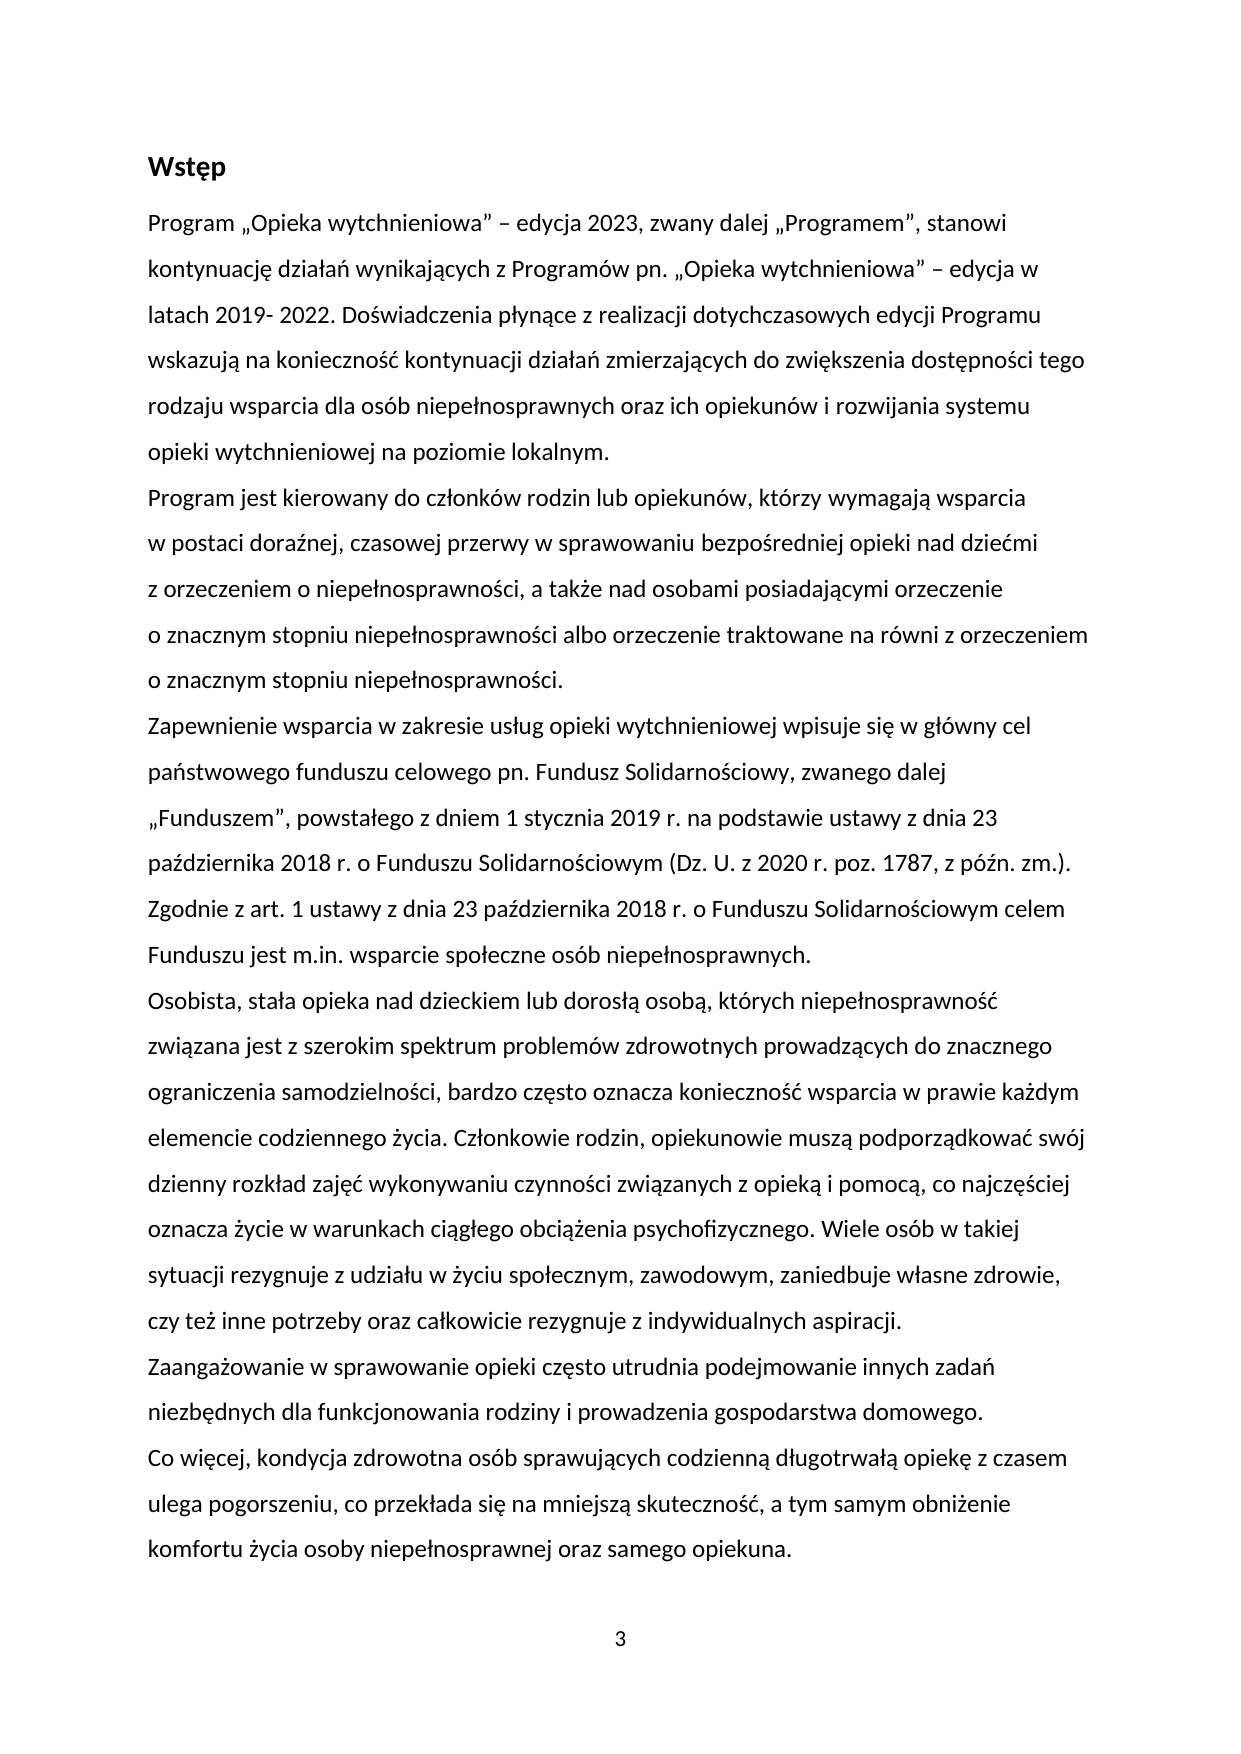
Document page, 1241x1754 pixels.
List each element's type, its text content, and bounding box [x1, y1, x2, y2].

text Program jest kierowany do członków rodzin lub opiekunów, którzy wymagają wsparcia w postaci doraźnej, czasowej przerwy w sprawowaniu bezpośredniej opieki nad dziećmi z orzeczeniem o niepełnosprawności, a także nad osobami posiadającymi orzeczenie o znacznym stopniu niepełnosprawności albo orzeczenie traktowane na równi z orzeczeniem o znacznym stopniu niepełnosprawności. [148, 482, 1092, 695]
text Program „Opieka wytchnieniowa” – edycja 2023, zwany dalej „Programem”, stanowi kontynuację działań wynikających z Programów pn. „Opieka wytchnieniowa” – edycja w latach 2019- 2022. Doświadczenia płynące z realizacji dotychczasowych edycji Programu wskazują na konieczność kontynuacji działań zmierzających do zwiększenia dostępności tego rodzaju wsparcia dla osób niepełnosprawnych oraz ich opiekunów i rozwijania systemu opieki wytchnieniowej na poziomie lokalnym. [148, 207, 1092, 467]
text Zaangażowanie w sprawowanie opieki często utrudnia podejmowanie innych zadań niezbędnych dla funkcjonowania rodziny i prowadzenia gospodarstwa domowego. Co więcej, kondycja zdrowotna osób sprawujących codzienną długotrwałą opiekę z czasem ulega pogorszeniu, co przekłada się na mniejszą skuteczność, a tym samym obniżenie komfortu życia osoby niepełnosprawnej oraz samego opiekuna. [148, 1351, 1092, 1564]
subtitle Wstęp [148, 148, 1092, 183]
text Osobista, stała opieka nad dzieckiem lub dorosłą osobą, których niepełnosprawność związana jest z szerokim spektrum problemów zdrowotnych prowadzących do znacznego ograniczenia samodzielności, bardzo często oznacza konieczność wsparcia w prawie każdym elemencie codziennego życia. Członkowie rodzin, opiekunowie muszą podporządkować swój dzienny rozkład zajęć wykonywaniu czynności związanych z opieką i pomocą, co najczęściej oznacza życie w warunkach ciągłego obciążenia psychofizycznego. Wiele osób w takiej sytuacji rezygnuje z udziału w życiu społecznym, zawodowym, zaniedbuje własne zdrowie, czy też inne potrzeby oraz całkowicie rezygnuje z indywidualnych aspiracji. [148, 985, 1092, 1335]
text Zgodnie z art. 1 ustawy z dnia 23 października 2018 r. o Funduszu Solidarnościowym celem Funduszu jest m.in. wsparcie społeczne osób niepełnosprawnych. [148, 893, 1092, 969]
text Zapewnienie wsparcia w zakresie usług opieki wytchnieniowej wpisuje się w główny cel państwowego funduszu celowego pn. Fundusz Solidarnościowy, zwanego dalej „Funduszem”, powstałego z dniem 1 stycznia 2019 r. na podstawie ustawy z dnia 23 października 2018 r. o Funduszu Solidarnościowym (Dz. U. z 2020 r. poz. 1787, z późn. zm.). [148, 710, 1092, 878]
